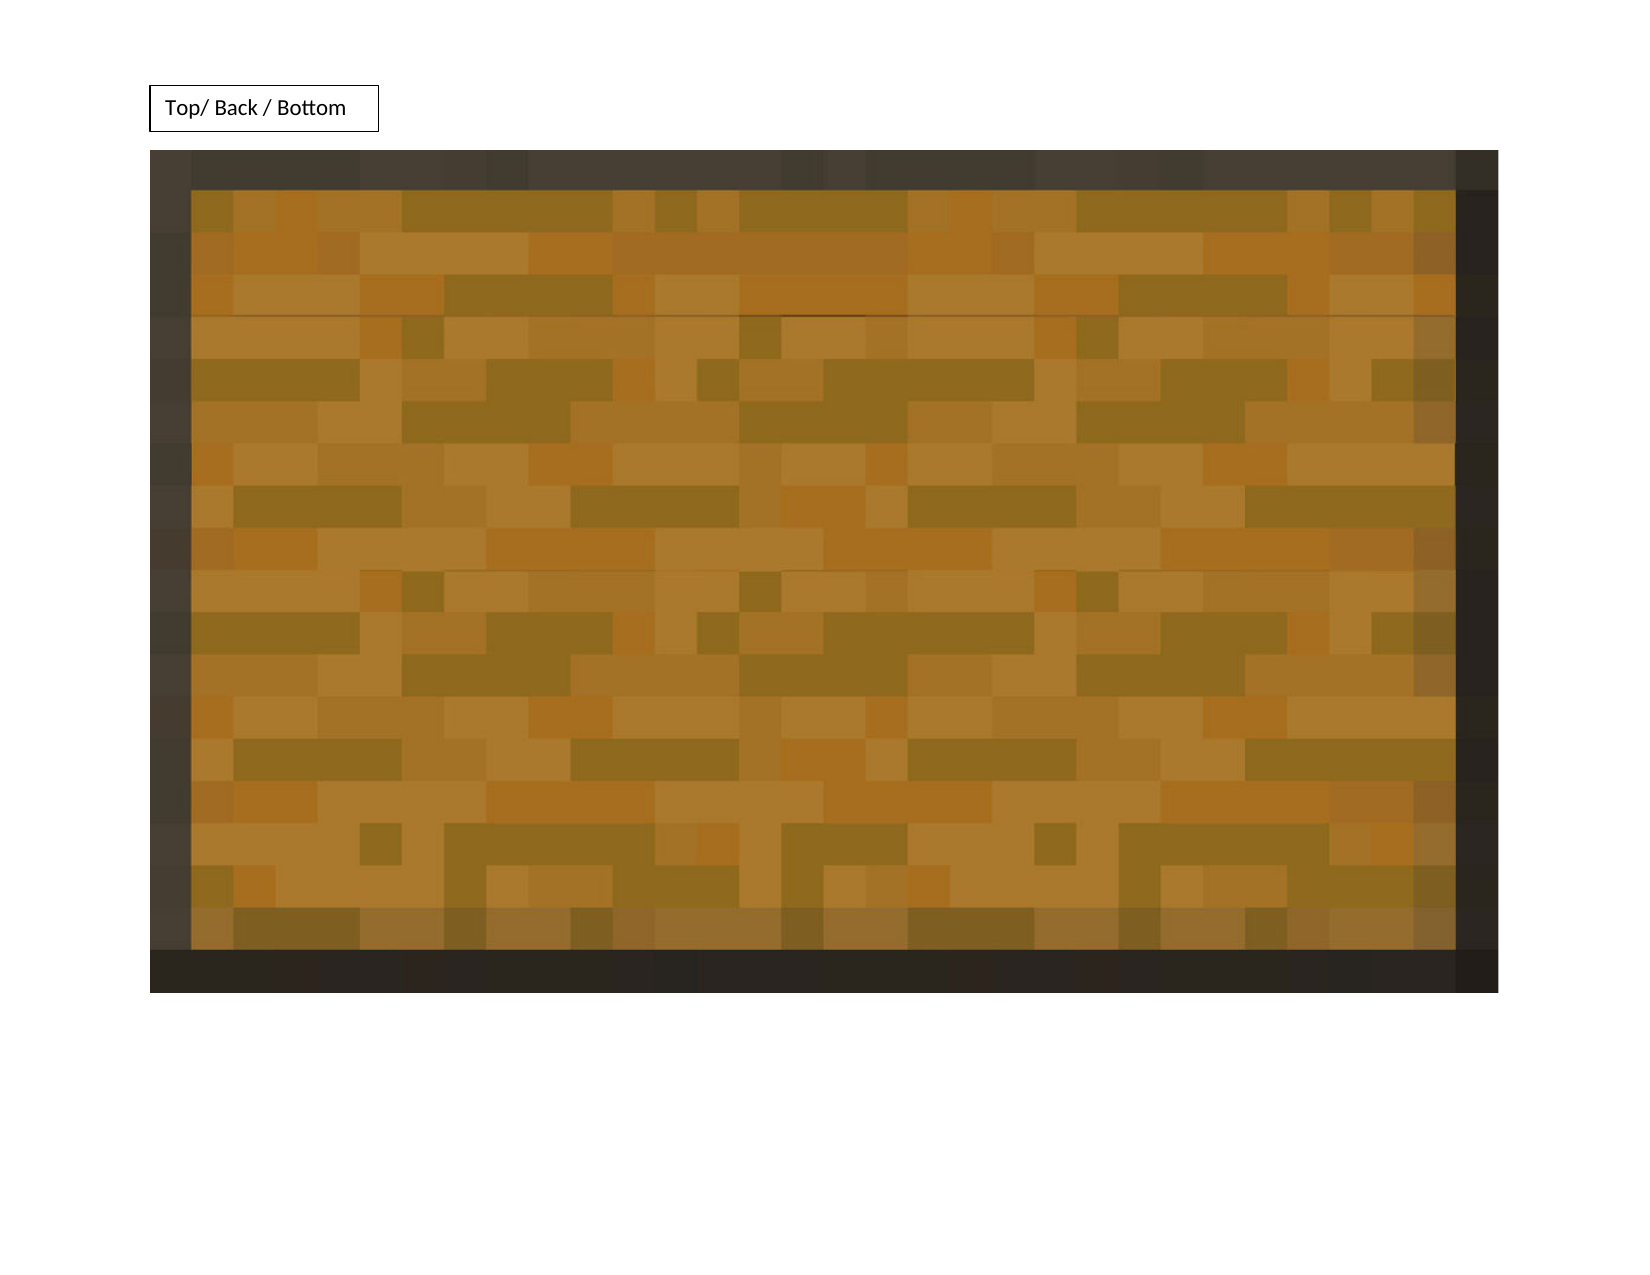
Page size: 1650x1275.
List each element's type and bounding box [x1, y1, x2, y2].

picture [150, 150, 1499, 993]
